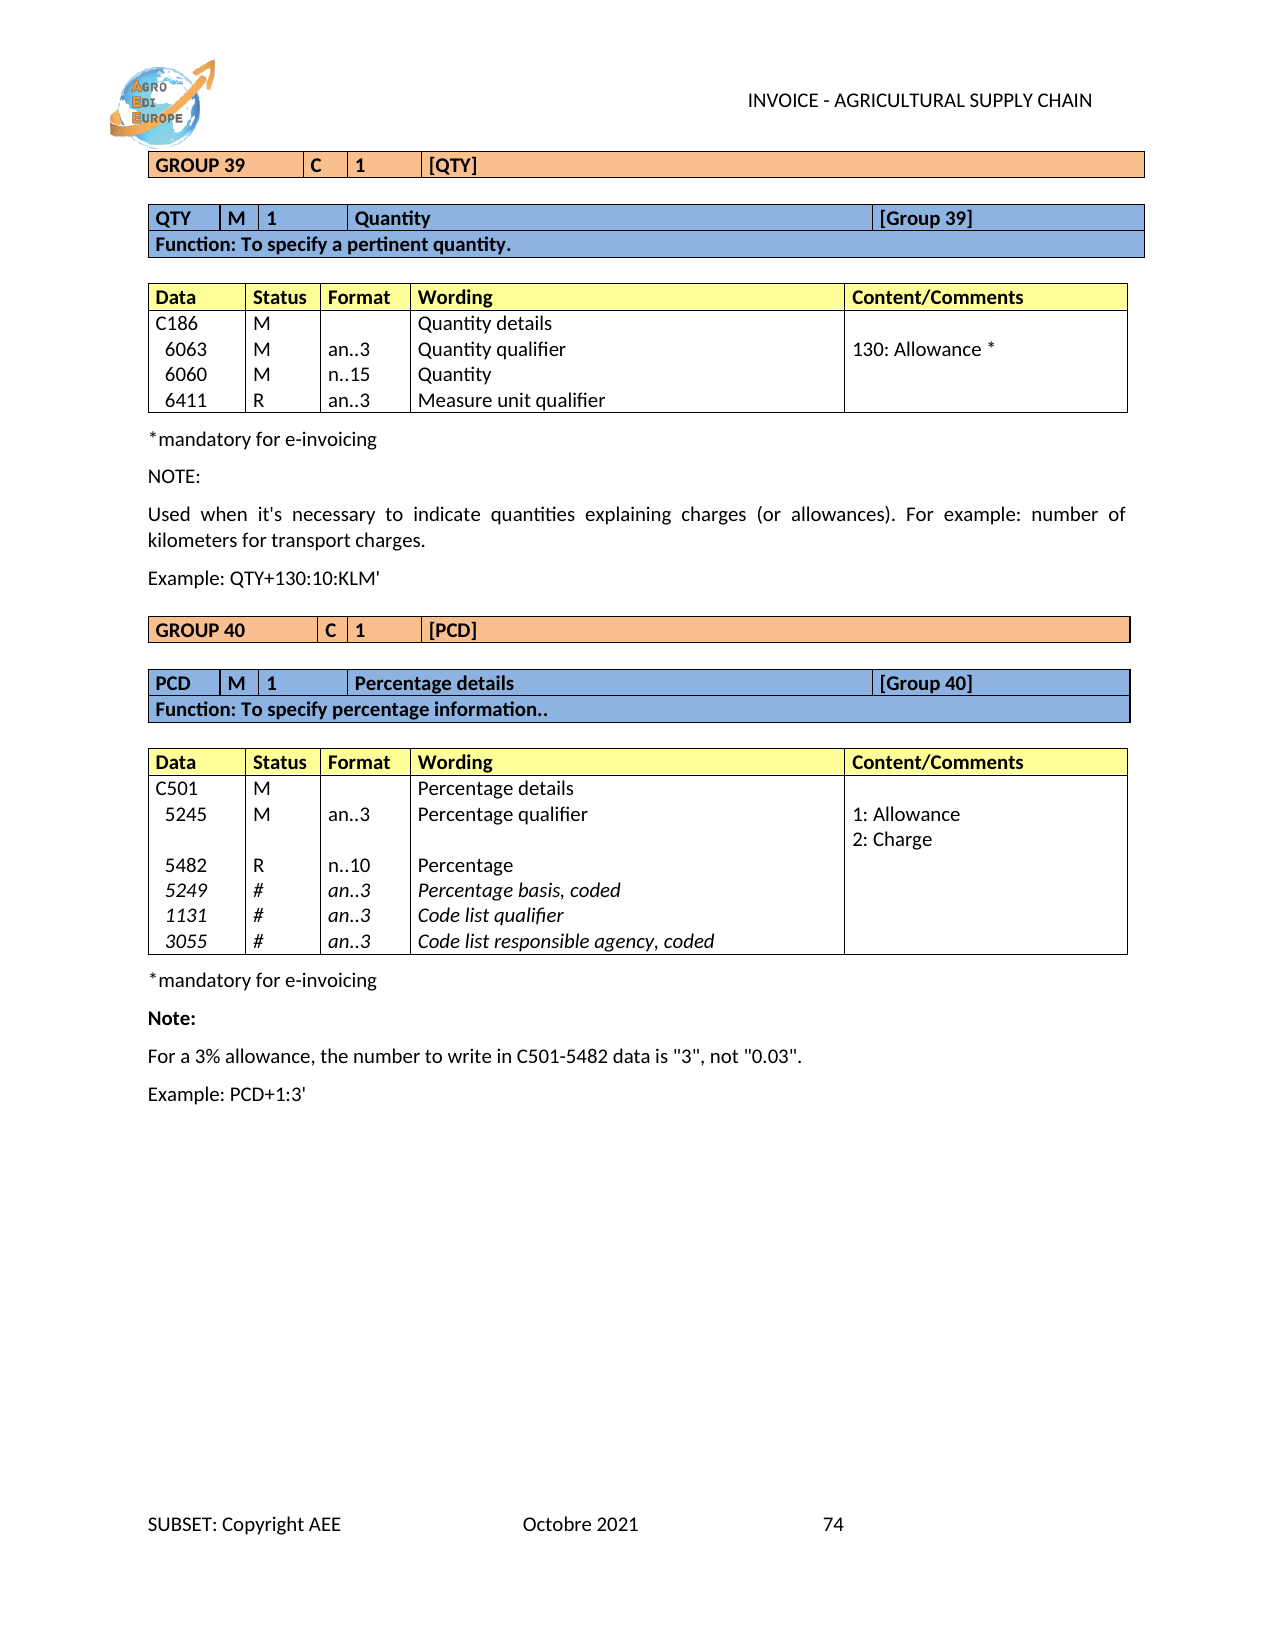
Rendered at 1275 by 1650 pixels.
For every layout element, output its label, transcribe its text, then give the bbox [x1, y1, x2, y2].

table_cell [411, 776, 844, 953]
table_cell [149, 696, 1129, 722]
text *mandatory for e-invoicing [148, 967, 1127, 992]
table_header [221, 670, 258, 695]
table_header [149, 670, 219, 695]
subtitle Note: [148, 1005, 1127, 1030]
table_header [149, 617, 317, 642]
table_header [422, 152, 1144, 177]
picture [87, 53, 234, 177]
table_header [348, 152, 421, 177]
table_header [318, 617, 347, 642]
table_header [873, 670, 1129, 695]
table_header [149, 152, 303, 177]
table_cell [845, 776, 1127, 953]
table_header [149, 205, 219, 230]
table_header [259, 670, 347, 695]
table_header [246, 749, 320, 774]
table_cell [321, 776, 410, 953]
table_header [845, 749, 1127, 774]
text Example: QTY+130:10:KLM' [148, 565, 1127, 590]
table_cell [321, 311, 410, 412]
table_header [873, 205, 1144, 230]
text NOTE: [148, 464, 1127, 489]
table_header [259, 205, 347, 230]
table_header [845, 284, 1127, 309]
text Used when it's necessary to indicate quantities explaining charges (or allowances). For example: number of kilometers for transport charges. [148, 502, 1127, 552]
text *mandatory for e-invoicing [148, 426, 1127, 451]
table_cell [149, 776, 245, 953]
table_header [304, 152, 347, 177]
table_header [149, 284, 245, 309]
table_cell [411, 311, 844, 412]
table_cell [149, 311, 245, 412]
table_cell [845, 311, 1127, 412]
text Example: PCD+1:3' [148, 1081, 1127, 1106]
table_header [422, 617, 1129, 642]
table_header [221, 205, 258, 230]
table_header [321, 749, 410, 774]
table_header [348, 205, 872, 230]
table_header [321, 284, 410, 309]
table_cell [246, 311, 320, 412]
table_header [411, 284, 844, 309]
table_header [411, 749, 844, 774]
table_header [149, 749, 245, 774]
subtitle For a 3% allowance, the number to write in C501-5482 data is "3", not "0.03". [148, 1043, 1127, 1068]
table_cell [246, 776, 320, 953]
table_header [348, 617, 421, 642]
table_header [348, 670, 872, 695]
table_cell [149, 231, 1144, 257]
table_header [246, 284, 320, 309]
